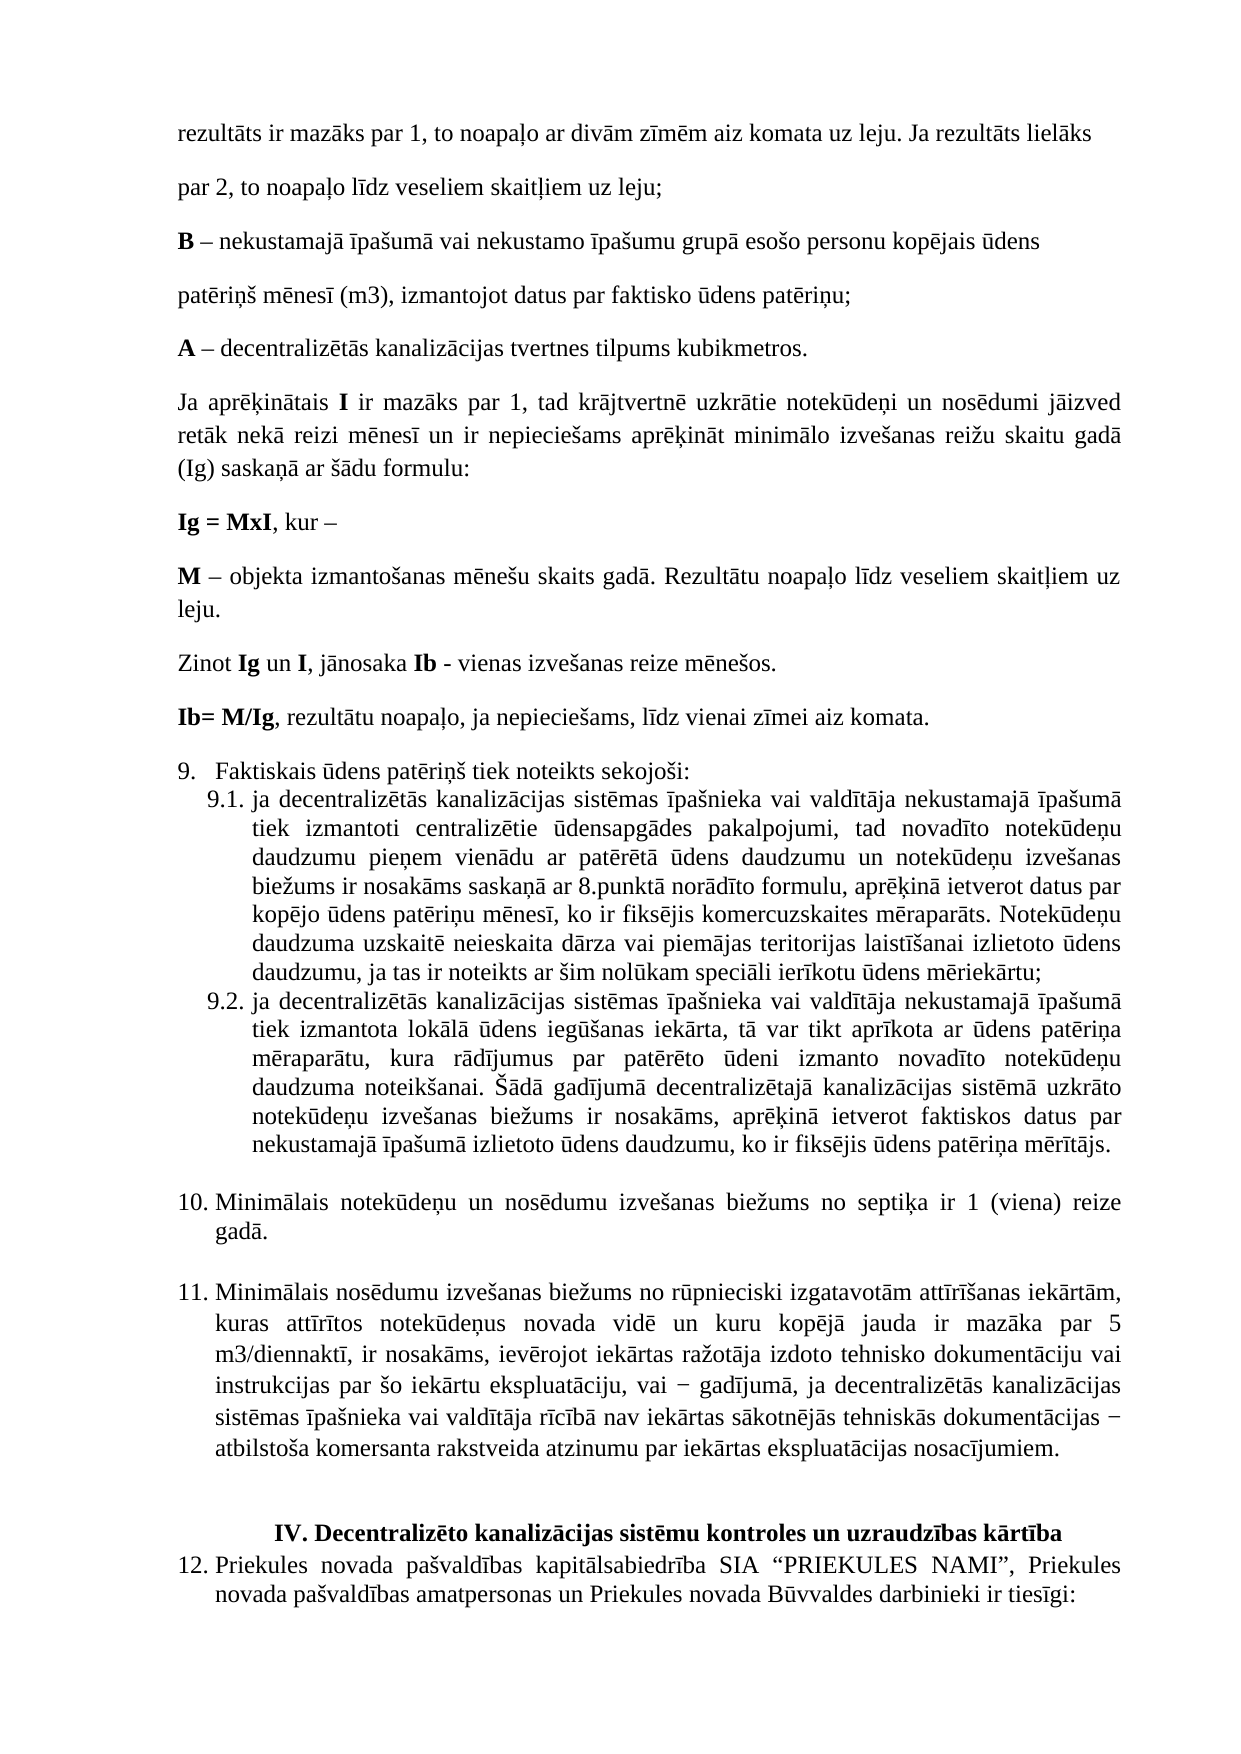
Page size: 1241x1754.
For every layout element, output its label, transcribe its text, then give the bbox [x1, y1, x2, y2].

list Minimālais nosēdumu izvešanas biežums no rūpnieciski izgatavotām attīrīšanas iekārtām, kuras attīrītos notekūdeņus novada vidē un kuru kopējā jauda ir mazāka par 5 m3/diennaktī, ir nosakāms, ievērojot iekārtas ražotāja izdoto tehnisko dokumentāciju vai instrukcijas par šo iekārtu ekspluatāciju, vai − gadījumā, ja decentralizētās kanalizācijas sistēmas īpašnieka vai valdītāja rīcībā nav iekārtas sākotnējās tehniskās dokumentācijas − atbilstoša komersanta rakstveida atzinumu par iekārtas ekspluatācijas nosacījumiem. [177, 1277, 1122, 1461]
text B – nekustamajā īpašumā vai nekustamo īpašumu grupā esošo personu kopējais ūdens [177, 226, 1122, 254]
list Priekules novada pašvaldības kapitālsabiedrība SIA “PRIEKULES NAMI”, Priekules novada pašvaldības amatpersonas un Priekules novada Būvvaldes darbinieki ir tiesīgi: [177, 1551, 1122, 1608]
text A – decentralizētās kanalizācijas tvertnes tilpums kubikmetros. [177, 333, 1122, 362]
text Ig = MxI, kur – [177, 507, 1122, 536]
list ja decentralizētās kanalizācijas sistēmas īpašnieka vai valdītāja nekustamajā īpašumā tiek izmantoti centralizētie ūdensapgādes pakalpojumi, tad novadīto notekūdeņu daudzumu pieņem vienādu ar patērētā ūdens daudzumu un notekūdeņu izvešanas biežums ir nosakāms saskaņā ar 8.punktā norādīto formulu, aprēķinā ietverot datus par kopējo ūdens patēriņu mēnesī, ko ir fiksējis komercuzskaites mēraparāts. Notekūdeņu daudzuma uzskaitē neieskaita dārza vai piemājas teritorijas laistīšanai izlietoto ūdens daudzumu, ja tas ir noteikts ar šim nolūkam speciāli ierīkotu ūdens mēriekārtu; [207, 784, 1122, 986]
text Zinot Ig un I, jānosaka Ib - vienas izvešanas reize mēnešos. [177, 648, 1122, 677]
list ja decentralizētās kanalizācijas sistēmas īpašnieka vai valdītāja nekustamajā īpašumā tiek izmantota lokālā ūdens iegūšanas iekārta, tā var tikt aprīkota ar ūdens patēriņa mēraparātu, kura rādījumus par patērēto ūdeni izmanto novadīto notekūdeņu daudzuma noteikšanai. Šādā gadījumā decentralizētajā kanalizācijas sistēmā uzkrāto notekūdeņu izvešanas biežums ir nosakāms, aprēķinā ietverot faktiskos datus par nekustamajā īpašumā izlietoto ūdens daudzumu, ko ir fiksējis ūdens patēriņa mērītājs. [207, 986, 1122, 1158]
text rezultāts ir mazāks par 1, to noapaļo ar divām zīmēm aiz komata uz leju. Ja rezultāts lielāks [177, 118, 1122, 147]
list IV. Decentralizēto kanalizācijas sistēmu kontroles un uzraudzības kārtība [215, 1518, 1122, 1546]
list Faktiskais ūdens patēriņš tiek noteikts sekojoši: [177, 756, 1122, 784]
text patēriņš mēnesī (m3), izmantojot datus par faktisko ūdens patēriņu; [177, 280, 1122, 308]
text Ib= M/Ig, rezultātu noapaļo, ja nepieciešams, līdz vienai zīmei aiz komata. [177, 702, 1122, 731]
text par 2, to noapaļo līdz veseliem skaitļiem uz leju; [177, 172, 1122, 201]
list Minimālais notekūdeņu un nosēdumu izvešanas biežums no septiķa ir 1 (viena) reize gadā. [177, 1187, 1122, 1244]
text Ja aprēķinātais I ir mazāks par 1, tad krājtvertnē uzkrātie notekūdeņi un nosēdumi jāizved retāk nekā reizi mēnesī un ir nepieciešams aprēķināt minimālo izvešanas reižu skaitu gadā (Ig) saskaņā ar šādu formulu: [177, 387, 1122, 482]
text M – objekta izmantošanas mēnešu skaits gadā. Rezultātu noapaļo līdz veseliem skaitļiem uz leju. [177, 561, 1122, 623]
